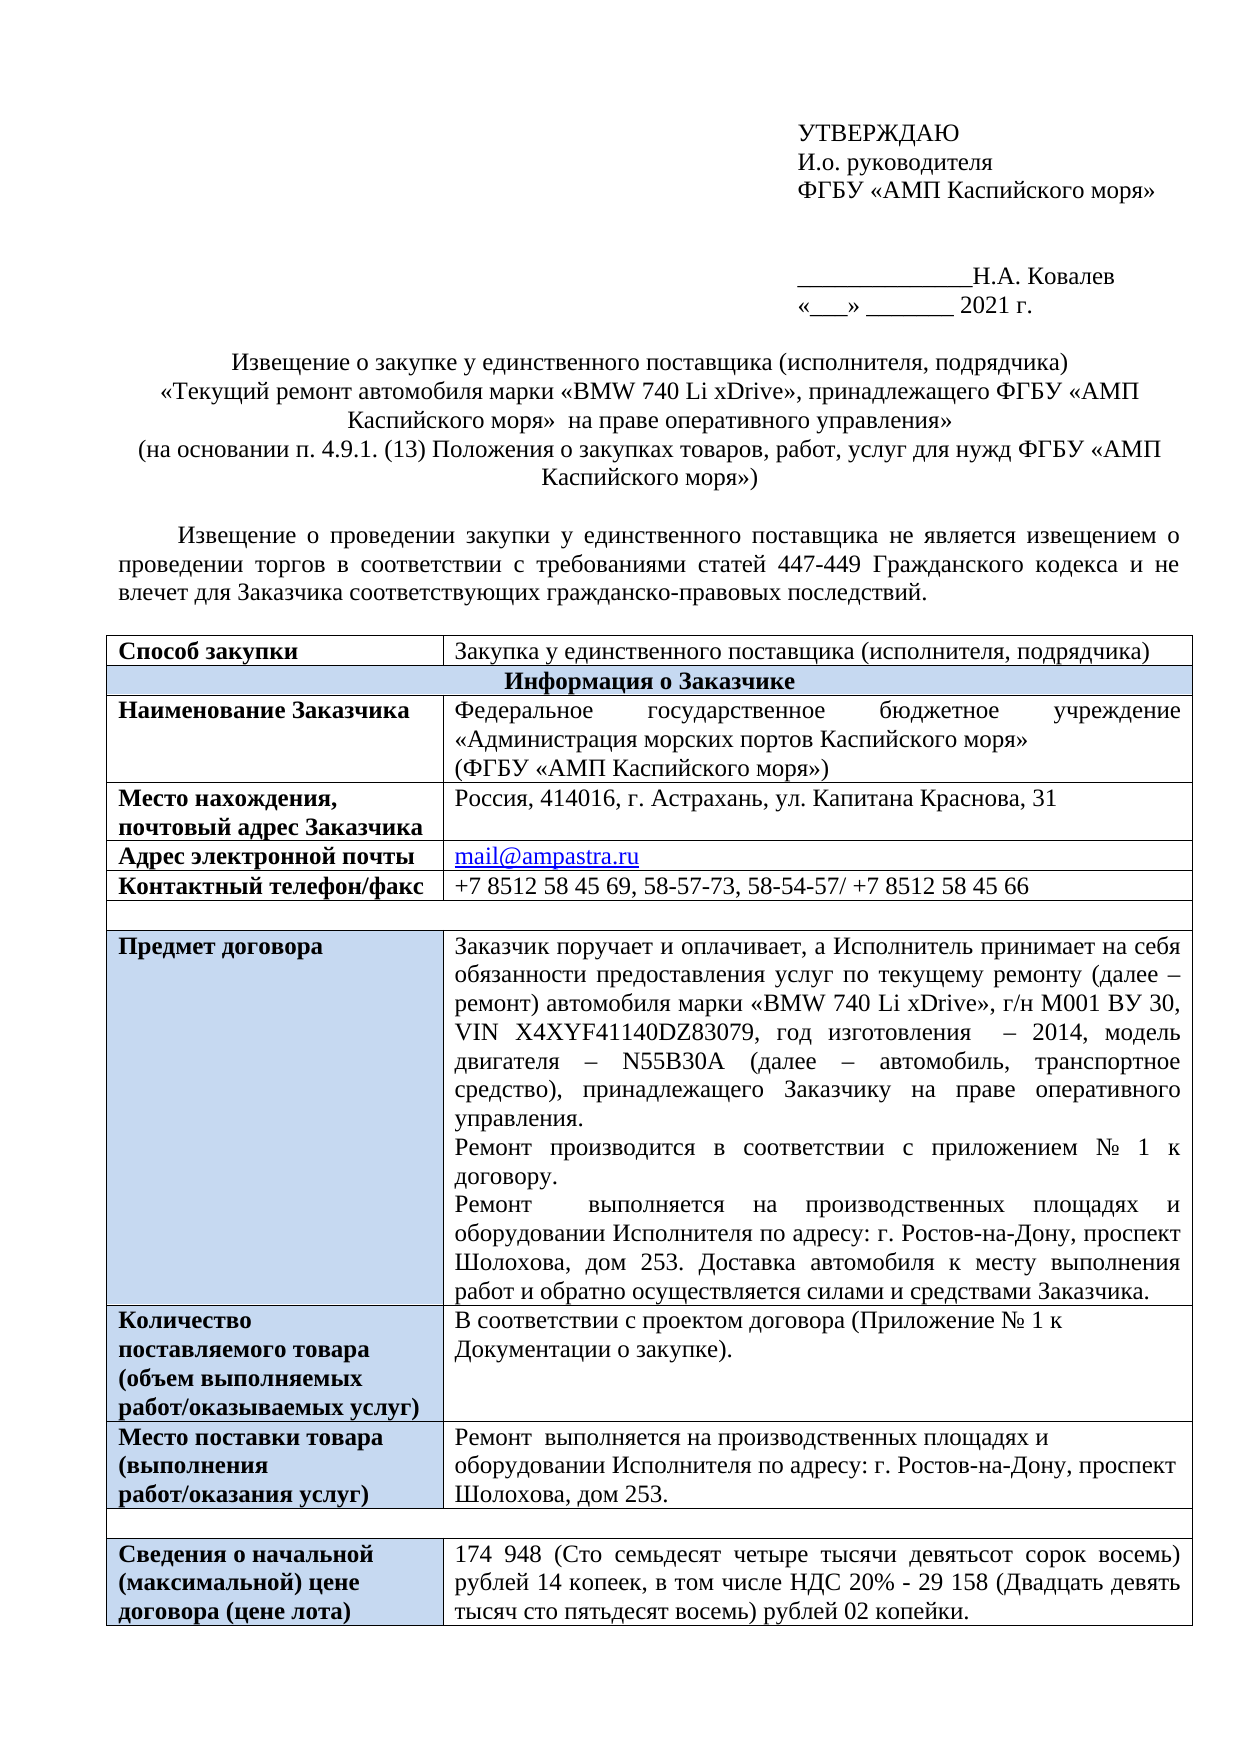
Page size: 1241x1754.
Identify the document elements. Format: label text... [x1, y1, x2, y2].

text «Текущий ремонт автомобиля марки «BMW 740 Li xDrive», принадлежащего ФГБУ «АМП Каспийского моря» на праве оперативного управления» [118, 376, 1181, 434]
table_cell Наименование Заказчика [107, 696, 443, 782]
text И.о. руководителя [118, 147, 1181, 176]
text Извещение о проведении закупки у единственного поставщика не является извещением о проведении торгов в соответствии с требованиями статей 447-449 Гражданского кодекса и не влечет для Заказчика соответствующих гражданско-правовых последствий. [118, 520, 1181, 606]
table_cell +7 8512 58 45 69, 58-57-73, 58-54-57/ +7 8512 58 45 66 [444, 871, 1192, 900]
table_cell Заказчик поручает и оплачивает, а Исполнитель принимает на себя обязанности предоставления услуг по текущему ремонту (далее – ремонт) автомобиля марки «BMW 740 Li xDrive», г/н М001 ВУ 30, VIN X4XYF41140DZ83079, год изготовления – 2014, модель двигателя – N55B30A (далее – автомобиль, транспортное средство), принадлежащего Заказчику на праве оперативного управления. Ремонт производится в соответствии с приложением № 1 к договору. Ремонт выполняется на производственных площадях и оборудовании Исполнителя по адресу: г. Ростов-на-Дону, проспект Шолохова, дом 253. Доставка автомобиля к месту выполнения работ и обратно осуществляется силами и средствами Заказчика. [444, 931, 1192, 1304]
table_cell Информация о Заказчике [107, 666, 1192, 694]
table_header Способ закупки [107, 636, 443, 665]
table_cell Россия, 414016, г. Астрахань, ул. Капитана Краснова, 31 [444, 783, 1192, 840]
table_cell [107, 901, 1192, 930]
table_cell Федеральное государственное бюджетное учреждение «Администрация морских портов Каспийского моря» (ФГБУ «АМП Каспийского моря») [444, 696, 1192, 782]
table_header Закупка у единственного поставщика (исполнителя, подрядчика) [444, 636, 1192, 665]
text ФГБУ «АМП Каспийского моря» [118, 176, 1181, 204]
table_cell Адрес электронной почты [107, 841, 443, 870]
table_cell Сведения о начальной (максимальной) цене договора (цене лота) [107, 1539, 443, 1625]
table_cell Контактный телефон/факс [107, 871, 443, 900]
text УТВЕРЖДАЮ [118, 118, 1181, 147]
text (на основании п. 4.9.1. (13) Положения о закупках товаров, работ, услуг для нужд ФГБУ «АМП Каспийского моря») [118, 434, 1181, 491]
text Извещение о закупке у единственного поставщика (исполнителя, подрядчика) [118, 347, 1181, 376]
table_cell В соответствии с проектом договора (Приложение № 1 к Документации о закупке). [444, 1306, 1192, 1421]
table_cell Количество поставляемого товара (объем выполняемых работ/оказываемых услуг) [107, 1306, 443, 1421]
table_cell Место нахождения, почтовый адрес Заказчика [107, 783, 443, 840]
text «___» _______ 2021 г. [118, 290, 1181, 319]
table_cell mail@ampastra.ru [444, 841, 1192, 870]
text ______________Н.А. Ковалев [118, 261, 1181, 290]
table_cell Ремонт выполняется на производственных площадях и оборудовании Исполнителя по адресу: г. Ростов-на-Дону, проспект Шолохова, дом 253. [444, 1422, 1192, 1508]
table_cell 174 948 (Сто семьдесят четыре тысячи девятьсот сорок восемь) рублей 14 копеек, в том числе НДС 20% - 29 158 (Двадцать девять тысяч сто пятьдесят восемь) рублей 02 копейки. [444, 1539, 1192, 1625]
table_cell Предмет договора [107, 931, 443, 1304]
table_cell Место поставки товара (выполнения работ/оказания услуг) [107, 1422, 443, 1508]
table_cell [107, 1509, 1192, 1538]
